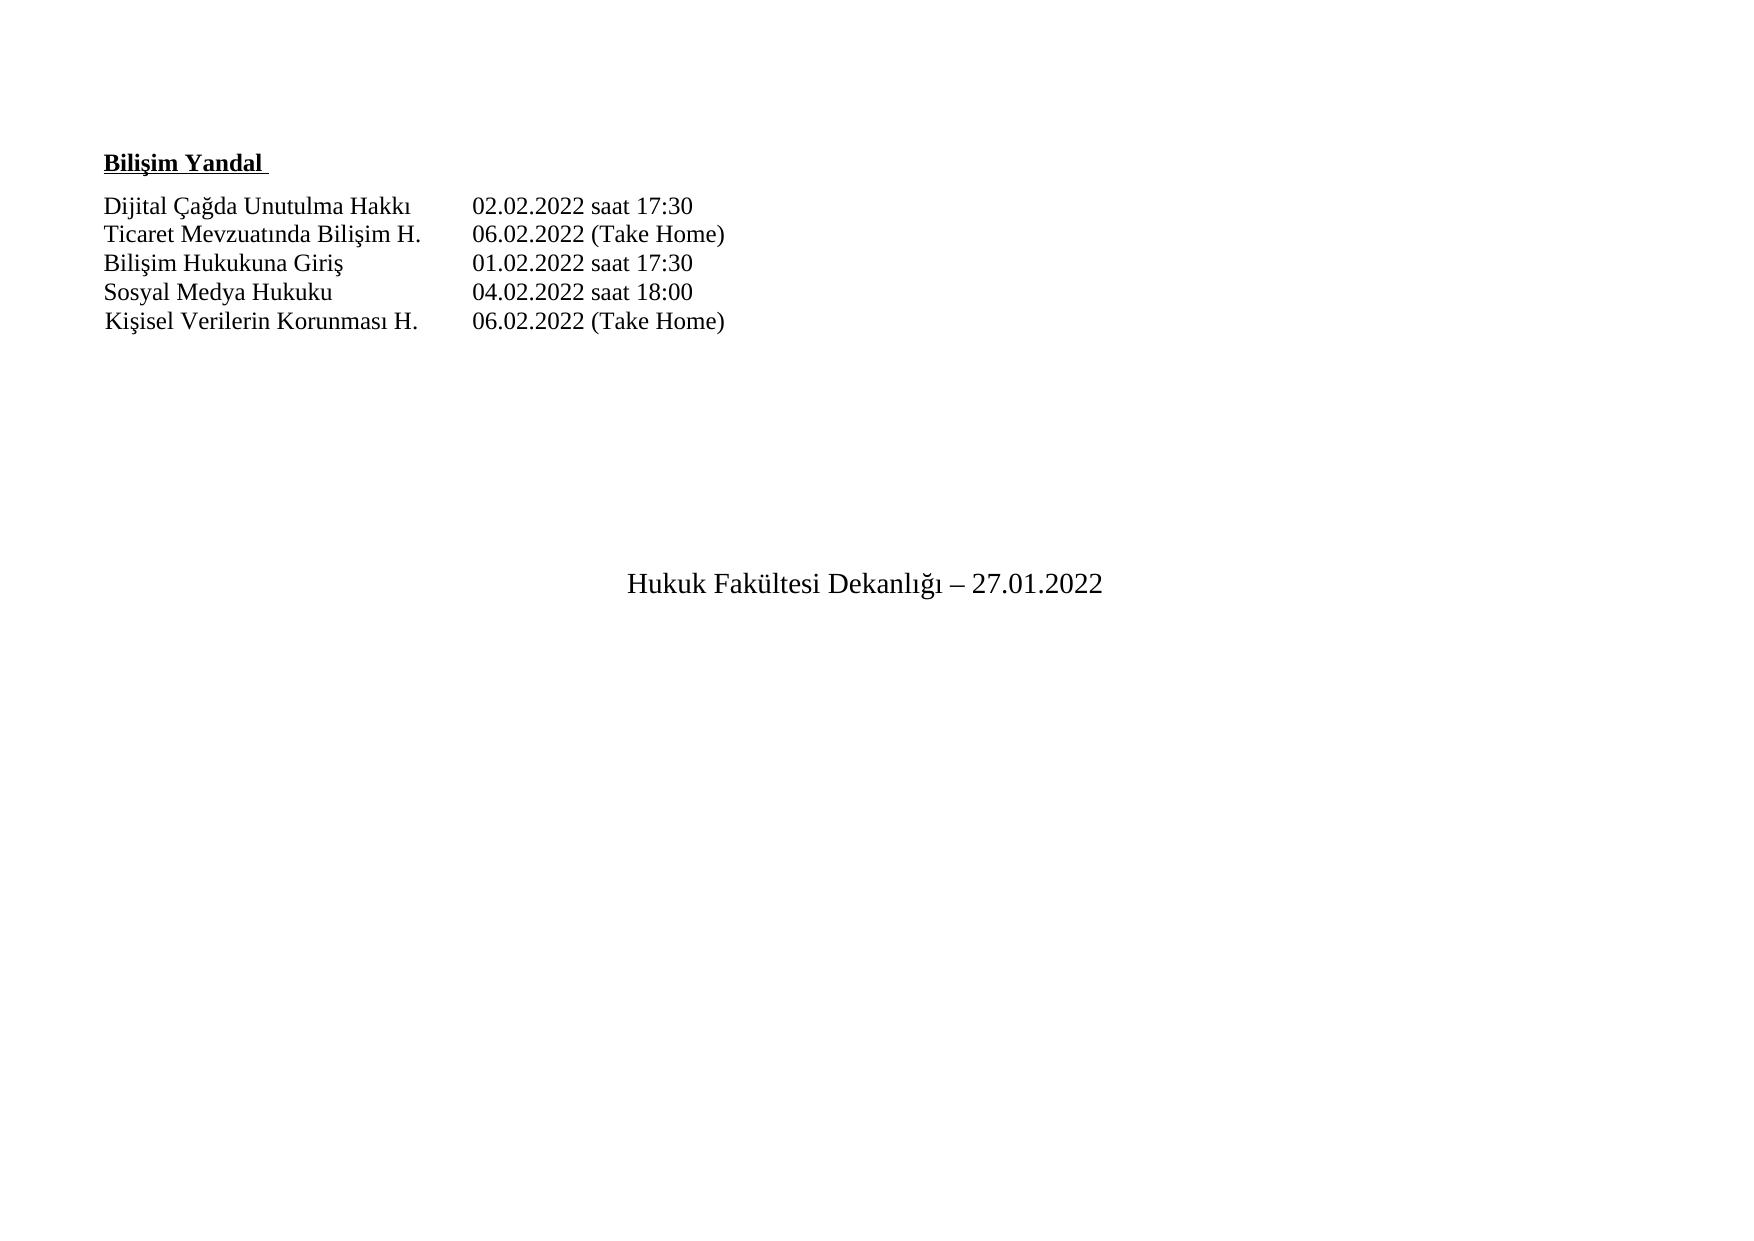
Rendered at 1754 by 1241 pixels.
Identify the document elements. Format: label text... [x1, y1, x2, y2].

text Hukuk Fakültesi Dekanlığı – 27.01.2022 [546, 566, 1742, 600]
text Bilişim Yandal [103, 148, 1742, 176]
text Ticaret Mevzuatında Bilişim H. 06.02.2022 (Take Home) [29, 219, 1742, 248]
text Bilişim Hukukuna Giriş 01.02.2022 saat 17:30 [29, 248, 1742, 277]
text Dijital Çağda Unutulma Hakkı 02.02.2022 saat 17:30 [29, 191, 1742, 219]
text Sosyal Medya Hukuku 04.02.2022 saat 18:00 [29, 277, 1742, 306]
text Kişisel Verilerin Korunması H. 06.02.2022 (Take Home) [29, 306, 1742, 334]
